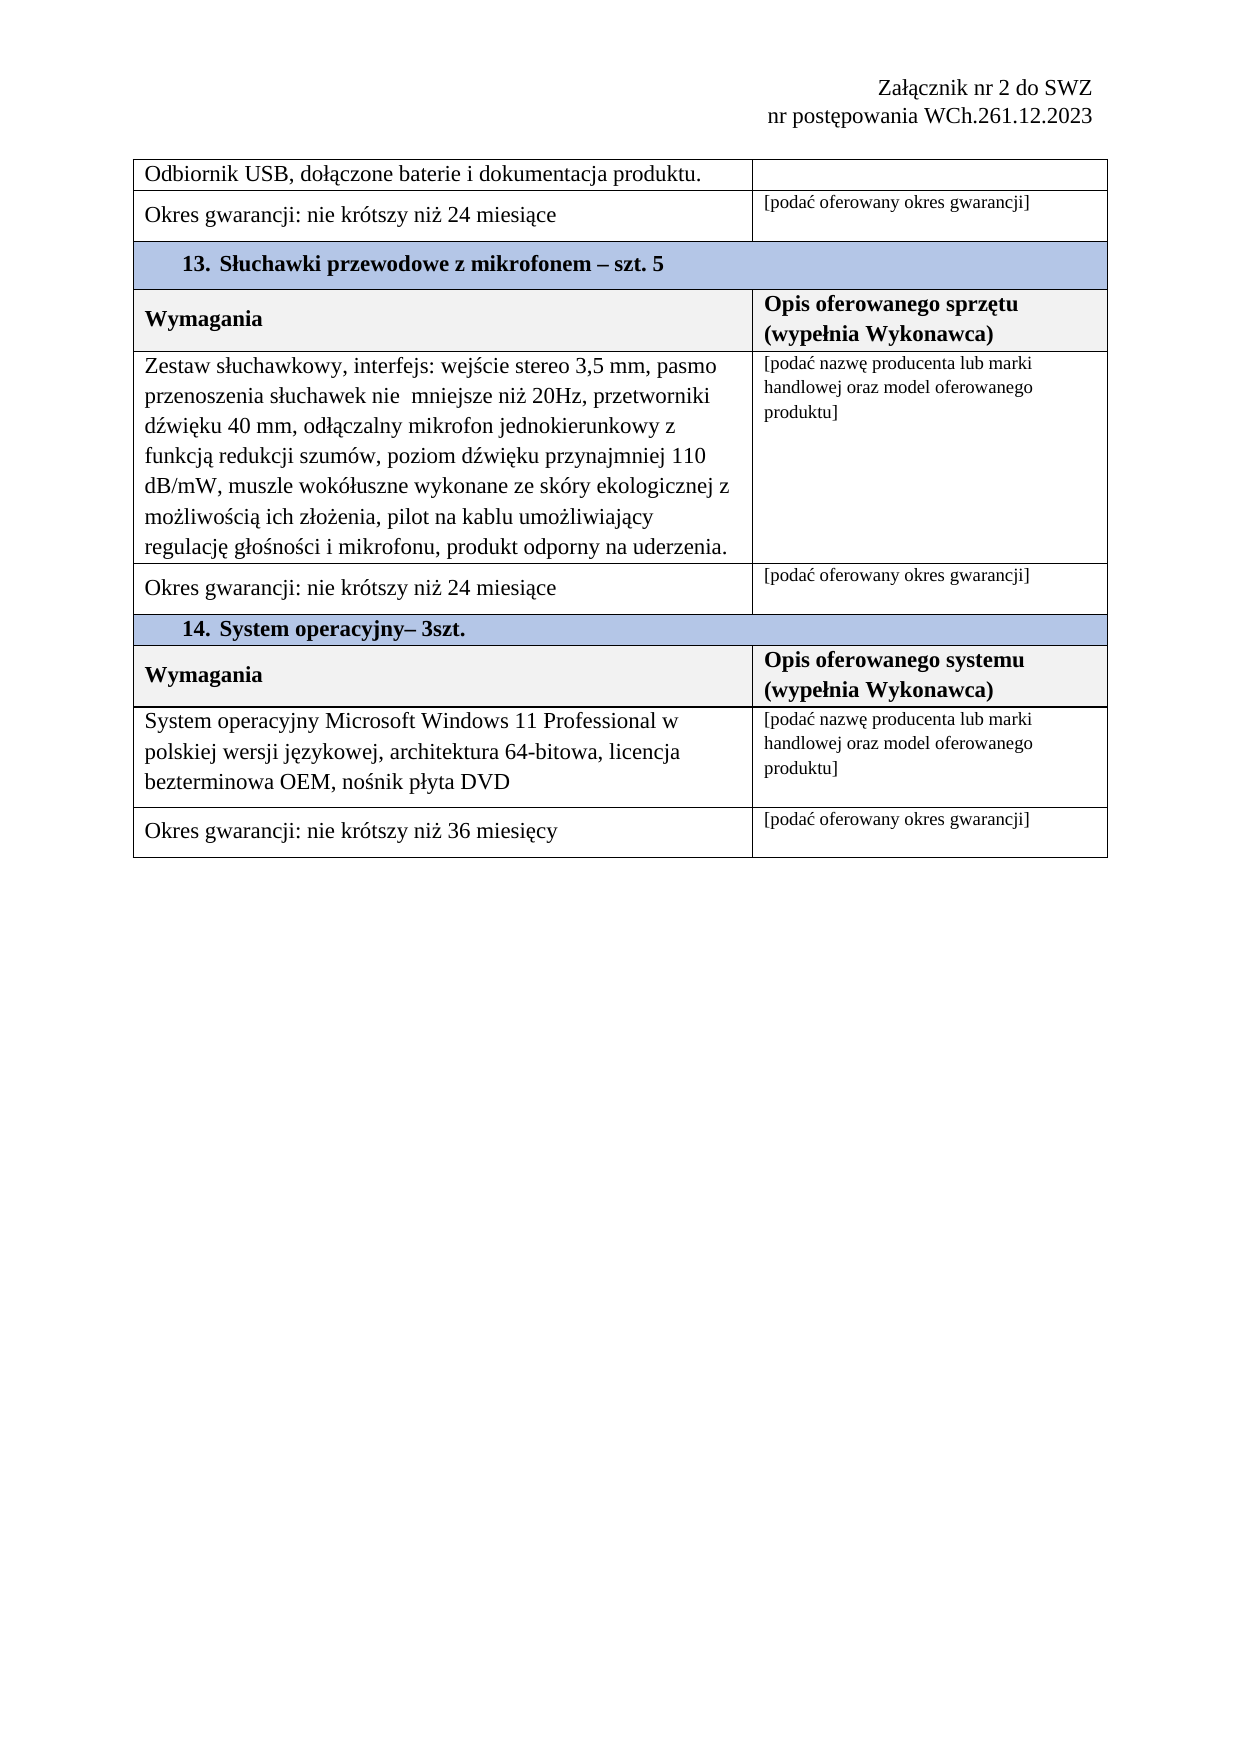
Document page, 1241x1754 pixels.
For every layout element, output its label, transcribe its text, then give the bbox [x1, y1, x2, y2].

table_cell Wymagania [134, 290, 752, 351]
table_cell [podać oferowany okres gwarancji] [753, 808, 1107, 857]
table_cell System operacyjny– 3szt. [134, 615, 1107, 645]
table_cell Zestaw słuchawkowy, interfejs: wejście stereo 3,5 mm, pasmo przenoszenia słuchawek nie mniejsze niż 20Hz, przetworniki dźwięku 40 mm, odłączalny mikrofon jednokierunkowy z funkcją redukcji szumów, poziom dźwięku przynajmniej 110 dB/mW, muszle wokółuszne wykonane ze skóry ekologicznej z możliwością ich złożenia, pilot na kablu umożliwiający regulację głośności i mikrofonu, produkt odporny na uderzenia. [134, 352, 752, 563]
table_cell Słuchawki przewodowe z mikrofonem – szt. 5 [134, 242, 1107, 289]
table_cell System operacyjny Microsoft Windows 11 Professional w polskiej wersji językowej, architektura 64-bitowa, licencja bezterminowa OEM, nośnik płyta DVD [134, 708, 752, 807]
table_cell Opis oferowanego sprzętu (wypełnia Wykonawca) [753, 290, 1107, 351]
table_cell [134, 160, 752, 190]
table_cell [podać nazwę producenta lub marki handlowej oraz model oferowanego produktu] [753, 352, 1107, 563]
table_cell Wymagania [134, 646, 752, 706]
table_cell Okres gwarancji: nie krótszy niż 36 miesięcy [134, 808, 752, 857]
table_cell [podać oferowany okres gwarancji] [753, 191, 1107, 241]
table_cell Okres gwarancji: nie krótszy niż 24 miesiące [134, 564, 752, 614]
table_cell Okres gwarancji: nie krótszy niż 24 miesiące [134, 191, 752, 241]
table_cell Opis oferowanego systemu (wypełnia Wykonawca) [753, 646, 1107, 706]
table_cell [podać nazwę producenta lub marki handlowej oraz model oferowanego produktu] [753, 708, 1107, 807]
table_cell [podać oferowany okres gwarancji] [753, 564, 1107, 614]
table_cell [753, 160, 1107, 190]
